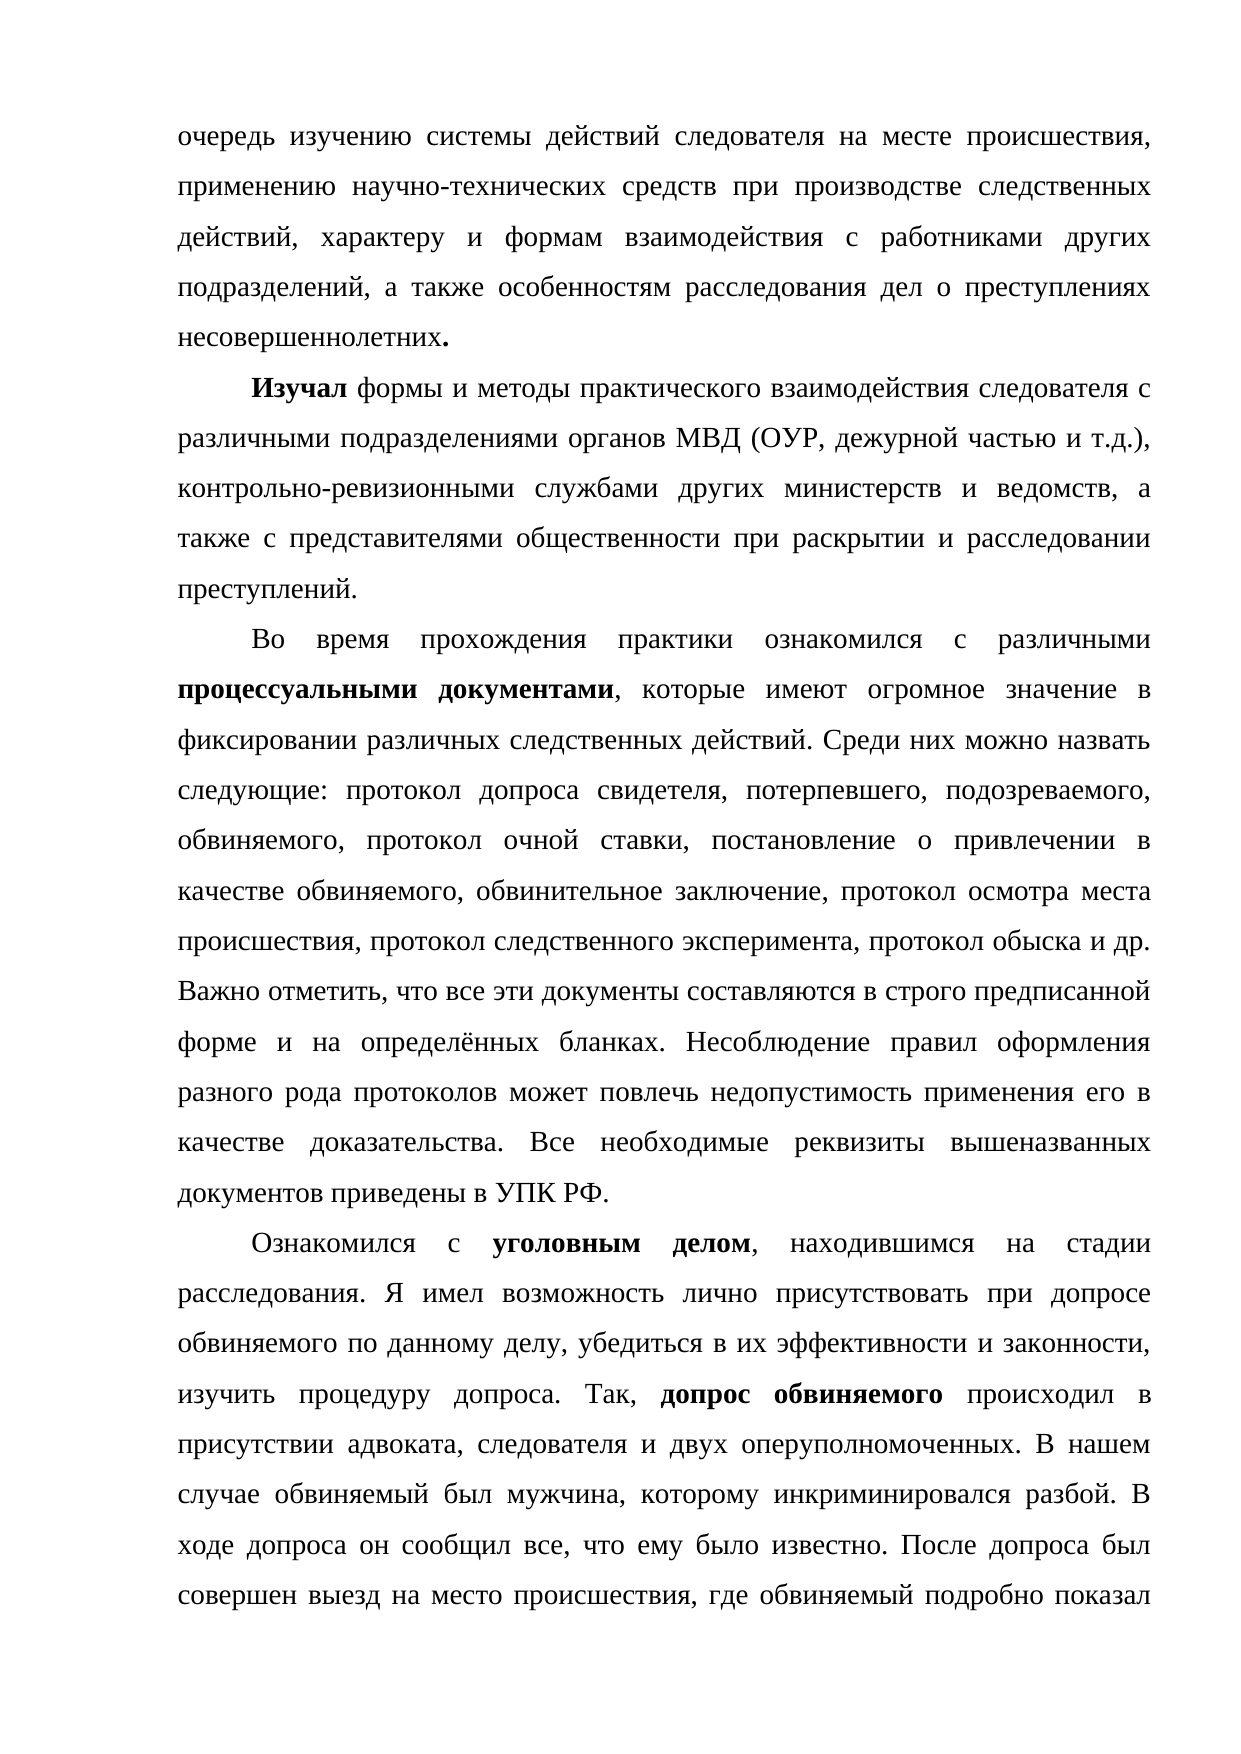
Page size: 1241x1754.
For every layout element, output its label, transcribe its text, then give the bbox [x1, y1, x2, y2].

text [177, 118, 1152, 353]
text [177, 1225, 1152, 1611]
text Изучал формы и методы практического взаимодействия следователя с различными подразделениями органов МВД (ОУР, дежурной частью и т.д.), контрольно-ревизионными службами других министерств и ведомств, а также с представителями общественности при раскрытии и расследовании преступлений. [177, 370, 1152, 604]
text Во время прохождения практики ознакомился с различными процессуальными документами, которые имеют огромное значение в фиксировании различных следственных действий. Среди них можно назвать следующие: протокол допроса свидетеля, потерпевшего, подозреваемого, обвиняемого, протокол очной ставки, постановление о привлечении в качестве обвиняемого, обвинительное заключение, протокол осмотра места происшествия, протокол следственного эксперимента, протокол обыска и др. Важно отметить, что все эти документы составляются в строго предписанной форме и на определённых бланках. Несоблюдение правил оформления разного рода протоколов может повлечь недопустимость применения его в качестве доказательства. Все необходимые реквизиты вышеназванных документов приведены в УПК РФ. [177, 621, 1152, 1208]
